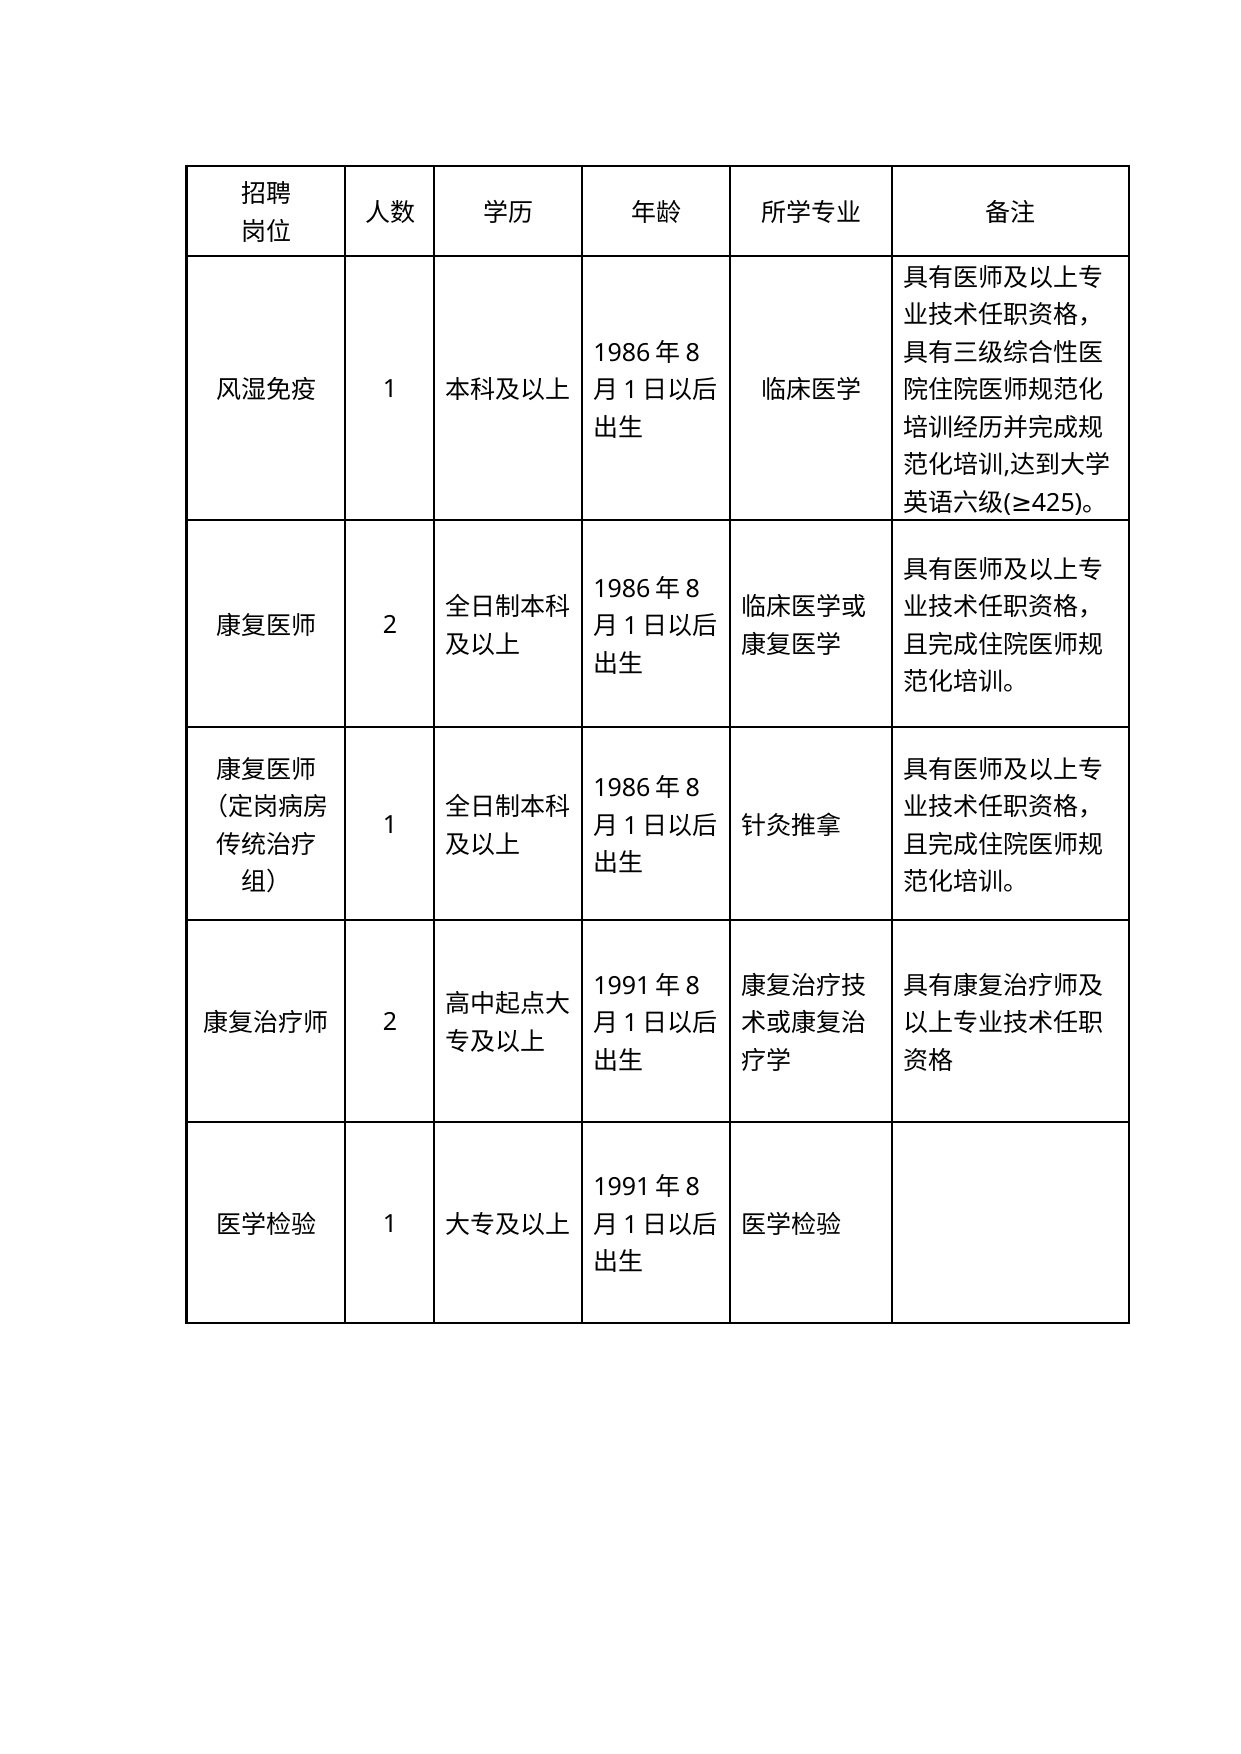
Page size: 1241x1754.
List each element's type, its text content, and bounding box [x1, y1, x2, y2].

table_cell 具有医师及以上专业技术任职资格，且完成住院医师规范化培训。 [893, 728, 1128, 918]
table_cell 针灸推拿 [731, 728, 891, 918]
table_cell 风湿免疫 [188, 257, 344, 519]
table_cell 1986年8月1日以后出生 [583, 521, 729, 726]
table_cell 医学检验 [188, 1123, 344, 1322]
table_cell 1 [346, 257, 433, 519]
table_cell 1 [346, 728, 433, 918]
table_cell 临床医学或康复医学 [731, 521, 891, 726]
table_header 人数 [346, 167, 433, 254]
table_cell 康复治疗技术或康复治疗学 [731, 921, 891, 1121]
table_header 学历 [435, 167, 581, 254]
table_header 招聘 岗位 [188, 167, 344, 254]
table_cell [893, 1123, 1128, 1322]
table_cell 高中起点大专及以上 [435, 921, 581, 1121]
table_cell 医学检验 [731, 1123, 891, 1322]
table_cell 康复医师 [188, 521, 344, 726]
table_cell 临床医学 [731, 257, 891, 519]
table_cell 2 [346, 921, 433, 1121]
table_cell 康复医师（定岗病房传统治疗组） [188, 728, 344, 918]
table_cell 具有康复治疗师及以上专业技术任职资格 [893, 921, 1128, 1121]
table_cell 1 [346, 1123, 433, 1322]
table_cell 1991年8月1日以后出生 [583, 1123, 729, 1322]
table_cell 1986年8月1日以后出生 [583, 728, 729, 918]
table_cell 1991年8月1日以后出生 [583, 921, 729, 1121]
table_cell 大专及以上 [435, 1123, 581, 1322]
table_cell 全日制本科及以上 [435, 521, 581, 726]
table_header 备注 [893, 167, 1128, 254]
table_cell 全日制本科及以上 [435, 728, 581, 918]
table_cell 具有医师及以上专业技术任职资格，具有三级综合性医院住院医师规范化培训经历并完成规范化培训,达到大学英语六级(≥425)。 [893, 257, 1128, 519]
table_cell 具有医师及以上专业技术任职资格，且完成住院医师规范化培训。 [893, 521, 1128, 726]
table_cell 康复治疗师 [188, 921, 344, 1121]
table_header 年龄 [583, 167, 729, 254]
table_cell 1986年8月1日以后出生 [583, 257, 729, 519]
table_cell 2 [346, 521, 433, 726]
table_cell 本科及以上 [435, 257, 581, 519]
table_header 所学专业 [731, 167, 891, 254]
